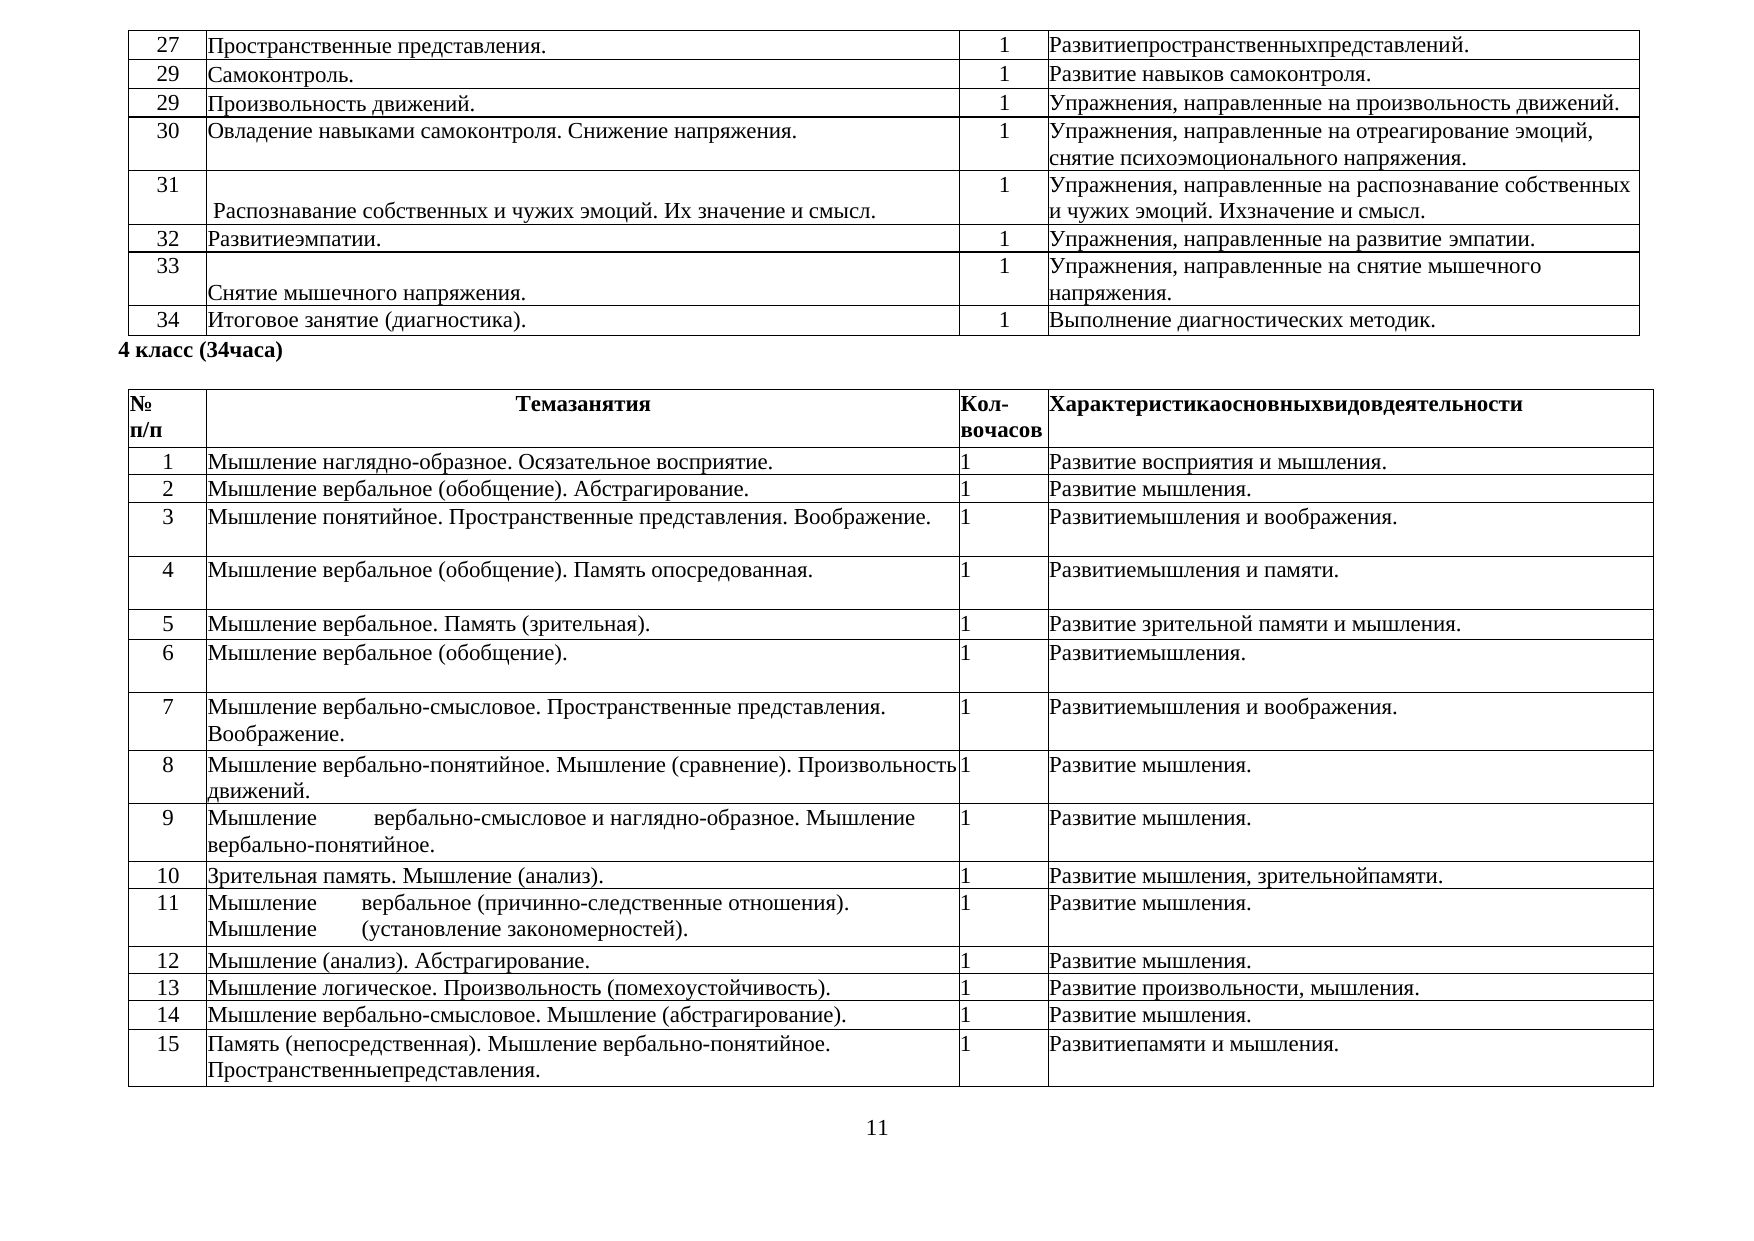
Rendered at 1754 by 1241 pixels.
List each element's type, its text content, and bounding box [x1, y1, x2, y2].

table_cell Развитиемышления и воображения. [1049, 693, 1653, 749]
table_cell 4 [129, 557, 206, 609]
table_cell 1 [960, 60, 1048, 87]
table_cell Мышление вербальное (обобщение). Память опосредованная. [207, 557, 959, 609]
table_cell Мышление логическое. Произвольность (помехоустойчивость). [207, 974, 959, 1000]
table_cell Развитие мышления. [1049, 475, 1653, 502]
table_cell 1 [960, 610, 1048, 638]
table_cell Развитие зрительной памяти и мышления. [1049, 610, 1653, 638]
table_cell 1 [960, 118, 1048, 170]
table_cell Овладение навыками самоконтроля. Снижение напряжения. [207, 118, 959, 170]
table_cell 5 [129, 610, 206, 638]
table_cell Распознавание собственных и чужих эмоций. Их значение и смысл. [207, 171, 959, 224]
table_cell 1 [960, 253, 1048, 305]
table_cell Пространственные представления. [207, 31, 959, 58]
table_cell 1 [960, 31, 1048, 58]
table_cell 15 [129, 1030, 206, 1086]
table_cell Мышление (анализ). Абстрагирование. [207, 947, 959, 973]
table_cell 2 [129, 475, 206, 502]
table_cell 1 [960, 862, 1048, 888]
table_cell 7 [129, 693, 206, 749]
table_header Характеристикаосновныхвидовдеятельности [1049, 390, 1653, 447]
table_cell 1 [960, 640, 1048, 692]
table_cell Мышление понятийное. Пространственные представления. Воображение. [207, 503, 959, 556]
table_cell 14 [129, 1001, 206, 1029]
table_cell 8 [129, 751, 206, 803]
table_cell 1 [960, 89, 1048, 116]
table_cell Развитие мышления. [1049, 1001, 1653, 1029]
table_header Кол-вочасов [960, 390, 1048, 447]
table_cell 33 [129, 253, 206, 305]
table_cell 13 [129, 974, 206, 1000]
table_cell Снятие мышечного напряжения. [207, 253, 959, 305]
table_cell 3 [129, 503, 206, 556]
table_cell 9 [129, 804, 206, 861]
table_cell 1 [960, 804, 1048, 861]
table_cell Зрительная память. Мышление (анализ). [207, 862, 959, 888]
table_cell Мышление вербально-понятийное. Мышление (сравнение). Произвольность движений. [207, 751, 959, 803]
table_cell 29 [129, 89, 206, 116]
table_cell 1 [960, 171, 1048, 224]
table_cell Мышление вербальное (обобщение). Абстрагирование. [207, 475, 959, 502]
table_cell Упражнения, направленные на произвольность движений. [1049, 89, 1639, 116]
table_cell 31 [129, 171, 206, 224]
table_cell Развитие мышления. [1049, 804, 1653, 861]
table_cell Развитиепамяти и мышления. [1049, 1030, 1653, 1086]
table_cell 1 [960, 1001, 1048, 1029]
table_cell Мышление вербальное (причинно-следственные отношения). Мышление (установление закономерностей). [207, 889, 959, 946]
table_cell 1 [960, 225, 1048, 251]
table_cell Упражнения, направленные на распознавание собственных и чужих эмоций. Ихзначение и смысл. [1049, 171, 1639, 224]
table_cell Мышление вербально-смысловое. Пространственные представления. Воображение. [207, 693, 959, 749]
table_cell Мышление вербальное. Память (зрительная). [207, 610, 959, 638]
table_cell Развитие мышления. [1049, 889, 1653, 946]
table_cell 1 [960, 557, 1048, 609]
table_cell Выполнение диагностических методик. [1049, 306, 1639, 335]
table_cell 1 [960, 974, 1048, 1000]
table_cell Мышление вербально-смысловое. Мышление (абстрагирование). [207, 1001, 959, 1029]
table_cell Развитие мышления. [1049, 751, 1653, 803]
table_cell Мышление наглядно-образное. Осязательное восприятие. [207, 448, 959, 474]
table_cell Итоговое занятие (диагностика). [207, 306, 959, 335]
table_cell Упражнения, направленные на снятие мышечного напряжения. [1049, 253, 1639, 305]
table_cell Мышление вербально-смысловое и наглядно-образное. Мышление вербально-понятийное. [207, 804, 959, 861]
table_cell 27 [129, 31, 206, 58]
table_cell 11 [129, 889, 206, 946]
table_cell 1 [960, 693, 1048, 749]
table_cell Развитие восприятия и мышления. [1049, 448, 1653, 474]
table_header Темазанятия [207, 390, 959, 447]
table_cell 1 [960, 889, 1048, 946]
table_cell 32 [129, 225, 206, 251]
table_cell 1 [960, 306, 1048, 335]
text 4 класс (34часа) [118, 336, 1636, 363]
table_cell Развитиемышления. [1049, 640, 1653, 692]
table_cell 1 [960, 503, 1048, 556]
table_cell Упражнения, направленные на развитие эмпатии. [1049, 225, 1639, 251]
table_cell 30 [129, 118, 206, 170]
table_cell 1 [129, 448, 206, 474]
table_cell Мышление вербальное (обобщение). [207, 640, 959, 692]
table_cell 12 [129, 947, 206, 973]
table_cell 6 [129, 640, 206, 692]
table_cell 1 [960, 448, 1048, 474]
table_cell Развитиемышления и воображения. [1049, 503, 1653, 556]
table_cell Развитие произвольности, мышления. [1049, 974, 1653, 1000]
table_cell 1 [960, 751, 1048, 803]
table_cell Произвольность движений. [207, 89, 959, 116]
table_cell 10 [129, 862, 206, 888]
table_cell 34 [129, 306, 206, 335]
table_cell 1 [960, 475, 1048, 502]
table_cell Развитиемышления и памяти. [1049, 557, 1653, 609]
table_cell Развитие навыков самоконтроля. [1049, 60, 1639, 87]
table_header № п/п [129, 390, 206, 447]
table_cell Развитиеэмпатии. [207, 225, 959, 251]
table_cell 1 [960, 1030, 1048, 1086]
table_cell 1 [960, 947, 1048, 973]
table_cell Развитие мышления, зрительнойпамяти. [1049, 862, 1653, 888]
table_cell Развитие мышления. [1049, 947, 1653, 973]
table_cell Развитиепространственныхпредставлений. [1049, 31, 1639, 58]
table_cell Упражнения, направленные на отреагирование эмоций, снятие психоэмоционального напряжения. [1049, 118, 1639, 170]
table_cell Самоконтроль. [207, 60, 959, 87]
table_cell Память (непосредственная). Мышление вербально-понятийное. Пространственныепредставления. [207, 1030, 959, 1086]
table_cell 29 [129, 60, 206, 87]
